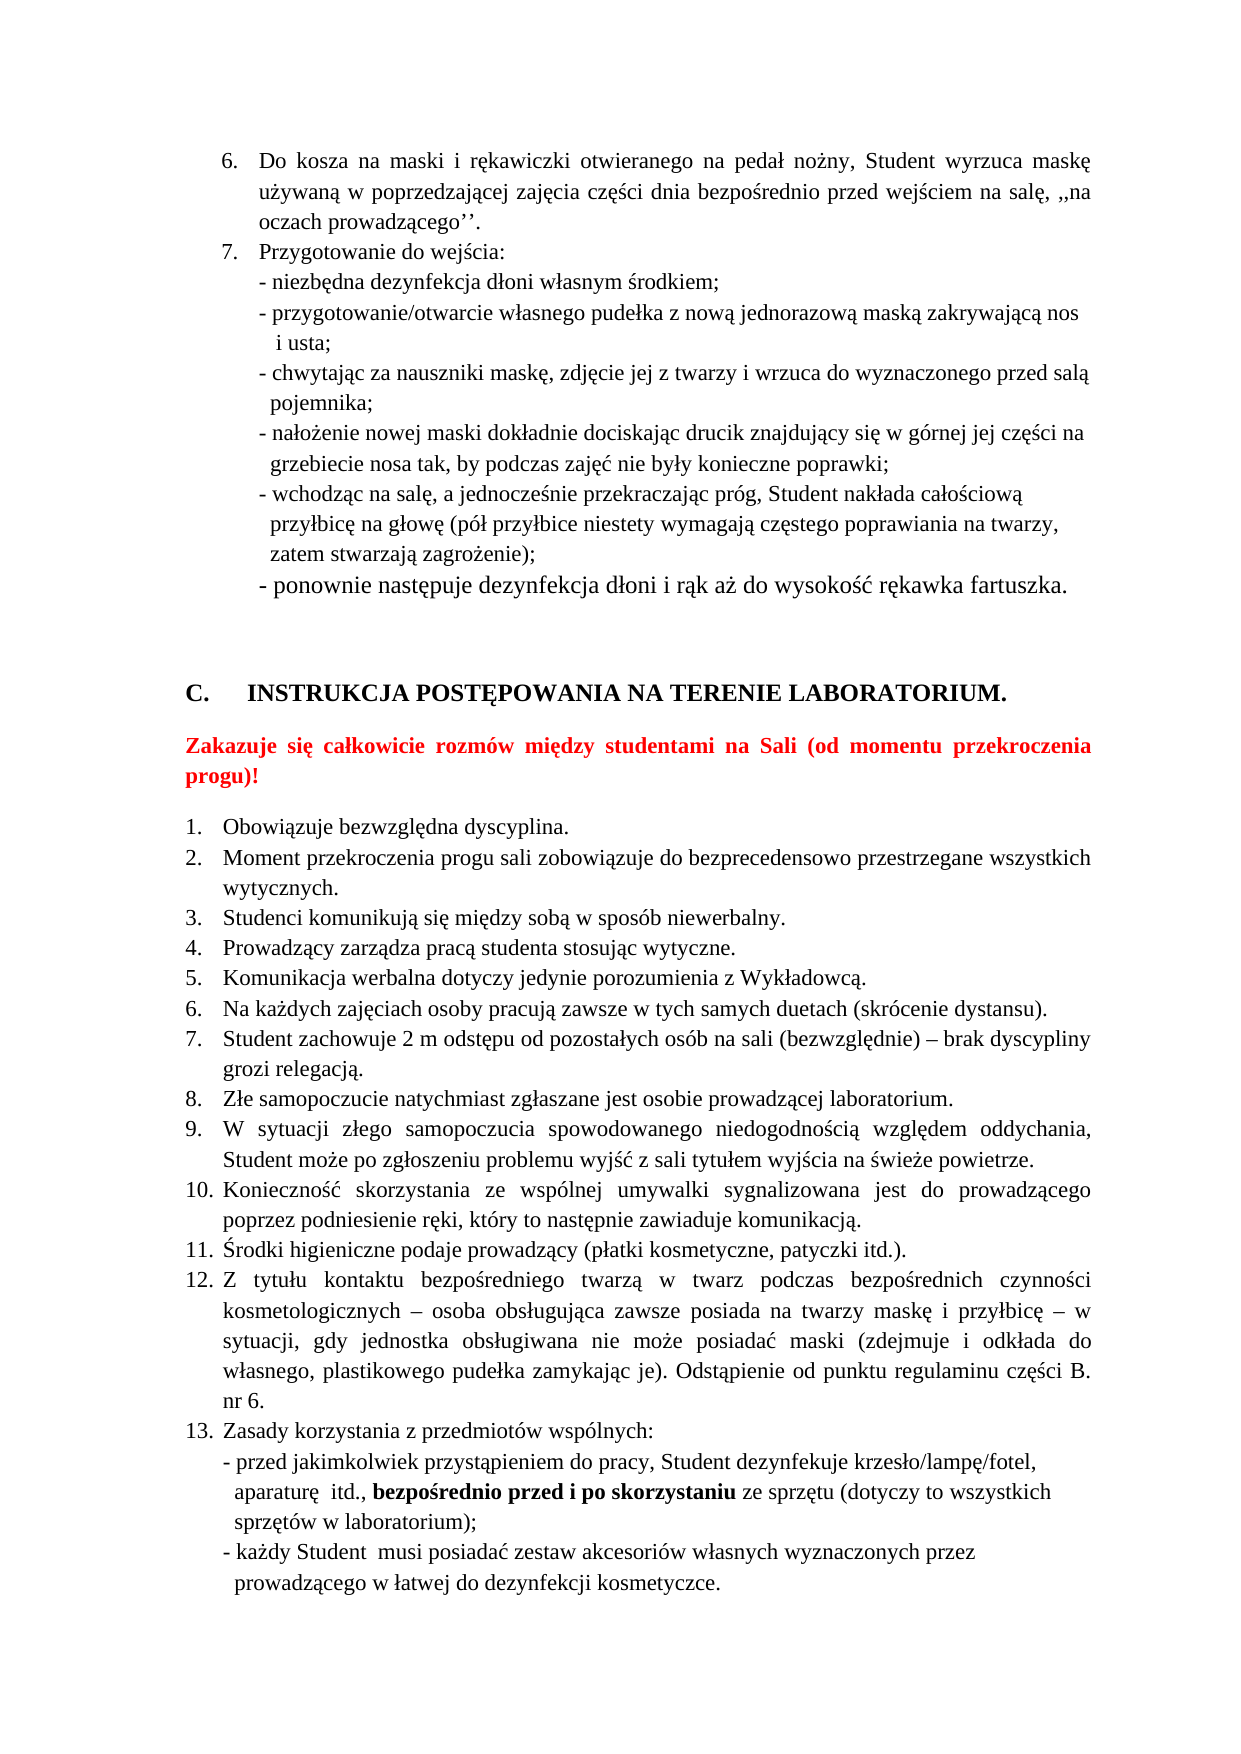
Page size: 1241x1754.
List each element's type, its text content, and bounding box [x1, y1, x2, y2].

list - ponownie następuje dezynfekcja dłoni i rąk aż do wysokość rękawka fartuszka. [258, 571, 1093, 599]
list przyłbicę na głowę (pół przyłbice niestety wymagają częstego poprawiania na twarzy, [258, 510, 1093, 536]
list Studenci komunikują się między sobą w sposób niewerbalny. [185, 904, 1093, 930]
list Konieczność skorzystania ze wspólnej umywalki sygnalizowana jest do prowadzącego poprzez podniesienie ręki, który to następnie zawiaduje komunikacją. [185, 1176, 1093, 1232]
list sprzętów w laboratorium); [223, 1508, 1093, 1534]
list - przygotowanie/otwarcie własnego pudełka z nową jednorazową maską zakrywającą nos [258, 299, 1093, 325]
list Z tytułu kontaktu bezpośredniego twarzą w twarz podczas bezpośrednich czynności kosmetologicznych – osoba obsługująca zawsze posiada na twarzy maskę i przyłbicę – w sytuacji, gdy jednostka obsługiwana nie może posiadać maski (zdejmuje i odkłada do własnego, plastikowego pudełka zamykając je). Odstąpienie od punktu regulaminu części B. nr 6. [185, 1266, 1093, 1414]
list Do kosza na maski i rękawiczki otwieranego na pedał nożny, Student wyrzuca maskę używaną w poprzedzającej zajęcia części dnia bezpośrednio przed wejściem na salę, ,,na oczach prowadzącego’’. [221, 148, 1093, 234]
list zatem stwarzają zagrożenie); [258, 540, 1093, 567]
list W sytuacji złego samopoczucia spowodowanego niedogodnością względem oddychania, Student może po zgłoszeniu problemu wyjść z sali tytułem wyjścia na świeże powietrze. [185, 1115, 1093, 1172]
list - przed jakimkolwiek przystąpieniem do pracy, Student dezynfekuje krzesło/lampę/fotel, [223, 1448, 1093, 1474]
list Moment przekroczenia progu sali zobowiązuje do bezprecedensowo przestrzegane wszystkich wytycznych. [185, 843, 1093, 900]
list Przygotowanie do wejścia: [221, 238, 1093, 264]
list grzebiecie nosa tak, by podczas zajęć nie były konieczne poprawki; [258, 450, 1093, 476]
text C. INSTRUKCJA POSTĘPOWANIA NA TERENIE LABORATORIUM. [185, 678, 1093, 707]
list Komunikacja werbalna dotyczy jedynie porozumienia z Wykładowcą. [185, 964, 1093, 991]
list prowadzącego w łatwej do dezynfekcji kosmetyczce. [223, 1568, 1093, 1595]
list - wchodząc na salę, a jednocześnie przekraczając próg, Student nakłada całościową [258, 480, 1093, 506]
list Student zachowuje 2 m odstępu od pozostałych osób na sali (bezwzględnie) – brak dyscypliny grozi relegacją. [185, 1025, 1093, 1081]
list Złe samopoczucie natychmiast zgłaszane jest osobie prowadzącej laboratorium. [185, 1085, 1093, 1112]
list Zasady korzystania z przedmiotów wspólnych: [185, 1417, 1093, 1444]
list Obowiązuje bezwzględna dyscyplina. [185, 813, 1093, 840]
list pojemnika; [258, 389, 1093, 416]
list i usta; [258, 329, 1093, 355]
list Prowadzący zarządza pracą studenta stosując wytyczne. [185, 934, 1093, 961]
list - nałożenie nowej maski dokładnie dociskając drucik znajdujący się w górnej jej części na [258, 419, 1093, 446]
list Środki higieniczne podaje prowadzący (płatki kosmetyczne, patyczki itd.). [185, 1236, 1093, 1263]
list - niezbędna dezynfekcja dłoni własnym środkiem; [258, 268, 1093, 295]
list - chwytając za nauszniki maskę, zdjęcie jej z twarzy i wrzuca do wyznaczonego przed salą [258, 359, 1093, 385]
list Na każdych zajęciach osoby pracują zawsze w tych samych duetach (skrócenie dystansu). [185, 994, 1093, 1021]
list - każdy Student musi posiadać zestaw akcesoriów własnych wyznaczonych przez [223, 1538, 1093, 1565]
list aparaturę itd., bezpośrednio przed i po skorzystaniu ze sprzętu (dotyczy to wszystkich [223, 1478, 1093, 1504]
text Zakazuje się całkowicie rozmów między studentami na Sali (od momentu przekroczenia progu)! [185, 732, 1093, 789]
